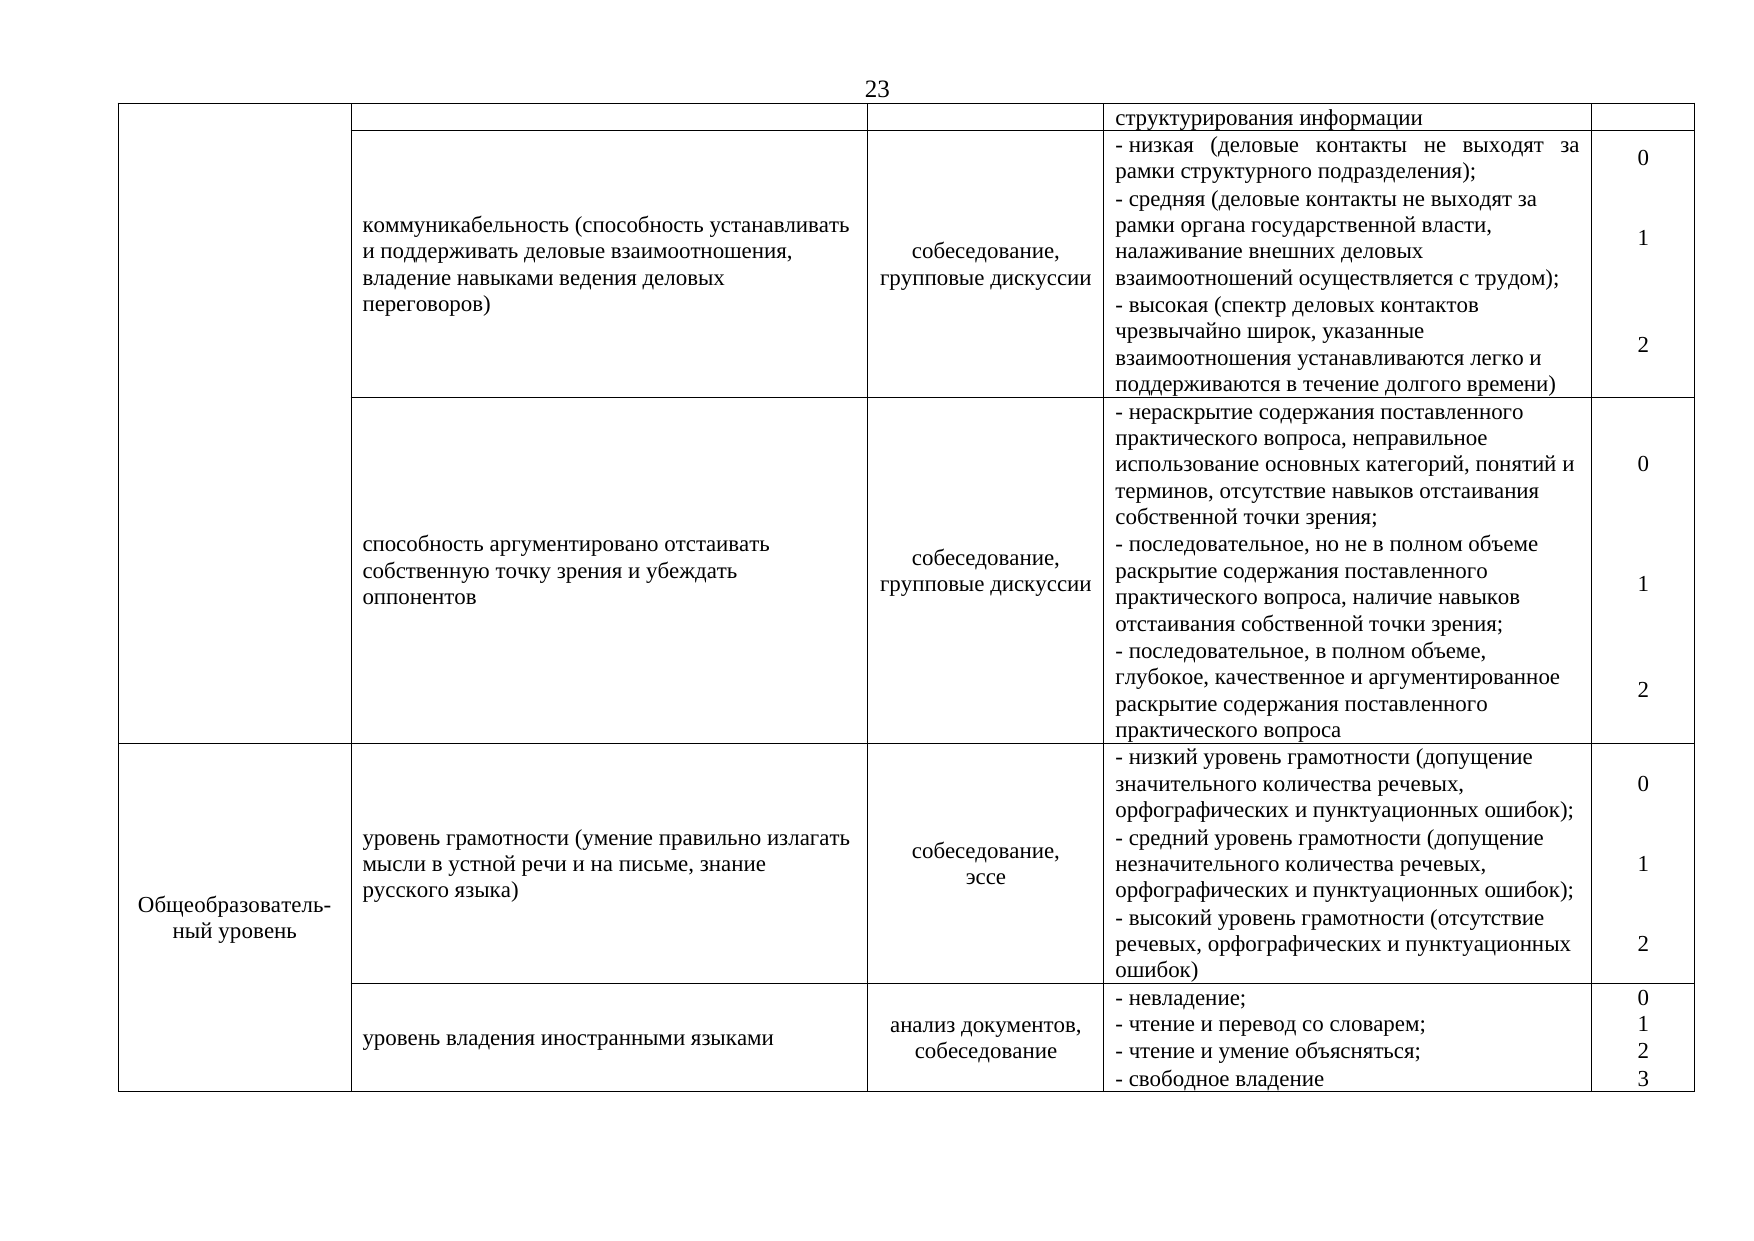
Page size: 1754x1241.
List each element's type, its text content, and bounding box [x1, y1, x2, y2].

table_cell 2 [1592, 636, 1694, 742]
table_cell - последовательное, но не в полном объеме раскрытие содержания поставленного практического вопроса, наличие навыков отстаивания собственной точки зрения; [1104, 530, 1591, 636]
table_cell 0 [1592, 398, 1694, 529]
table_cell уровень владения иностранными языками [352, 984, 867, 1091]
table_cell 2 [1592, 1036, 1694, 1064]
table_cell - средняя (деловые контакты не выходят за рамки органа государственной власти, налаживание внешних деловых взаимоотношений осуществляется с трудом); [1104, 184, 1591, 290]
table_cell 3 [1592, 1064, 1694, 1091]
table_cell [1104, 104, 1591, 130]
table_cell собеседование, групповые дискуссии [868, 398, 1103, 742]
table_cell 2 [1592, 104, 1694, 130]
table_cell - средний уровень грамотности (допущение незначительного количества речевых, орфографических и пунктуационных ошибок); [1104, 823, 1591, 903]
table_cell - свободное владение [1104, 1064, 1591, 1091]
table_cell 2 [1592, 903, 1694, 983]
table_cell 0 1 [1592, 984, 1694, 1036]
table_cell 1 [1592, 530, 1694, 636]
table_cell - высокий уровень грамотности (отсутствие речевых, орфографических и пунктуационных ошибок) [1104, 903, 1591, 983]
table_cell - низкая (деловые контакты не выходят за рамки структурного подразделения); [1104, 131, 1591, 184]
table_cell 0 [1592, 131, 1694, 184]
table_cell коммуникабельность (способность устанавливать и поддерживать деловые взаимоотношения, владение навыками ведения деловых переговоров) [352, 131, 867, 397]
table_cell - высокая (спектр деловых контактов чрезвычайно широк, указанные взаимоотношения устанавливаются легко и поддерживаются в течение долгого времени) [1104, 290, 1591, 397]
table_cell 1 [1592, 823, 1694, 903]
table_cell Общеобразователь-ный уровень [119, 744, 351, 1091]
table_cell - низкий уровень грамотности (допущение значительного количества речевых, орфографических и пунктуационных ошибок); [1104, 744, 1591, 822]
table_cell - последовательное, в полном объеме, глубокое, качественное и аргументированное раскрытие содержания поставленного практического вопроса [1104, 636, 1591, 742]
table_cell - чтение и умение объясняться; [1104, 1036, 1591, 1064]
table_cell анализ документов, собеседование [868, 984, 1103, 1091]
table_cell собеседование, эссе [868, 744, 1103, 983]
table_cell собеседование, групповые дискуссии [868, 131, 1103, 397]
table_cell способность аргументировано отстаивать собственную точку зрения и убеждать оппонентов [352, 398, 867, 742]
table_cell - нераскрытие содержания поставленного практического вопроса, неправильное использование основных категорий, понятий и терминов, отсутствие навыков отстаивания собственной точки зрения; [1104, 398, 1591, 529]
table_cell 2 [1592, 290, 1694, 397]
table_cell - невладение; - чтение и перевод со словарем; [1104, 984, 1591, 1036]
table_cell уровень грамотности (умение правильно излагать мысли в устной речи и на письме, знание русского языка) [352, 744, 867, 983]
table_cell 1 [1592, 184, 1694, 290]
table_cell 0 [1592, 744, 1694, 822]
